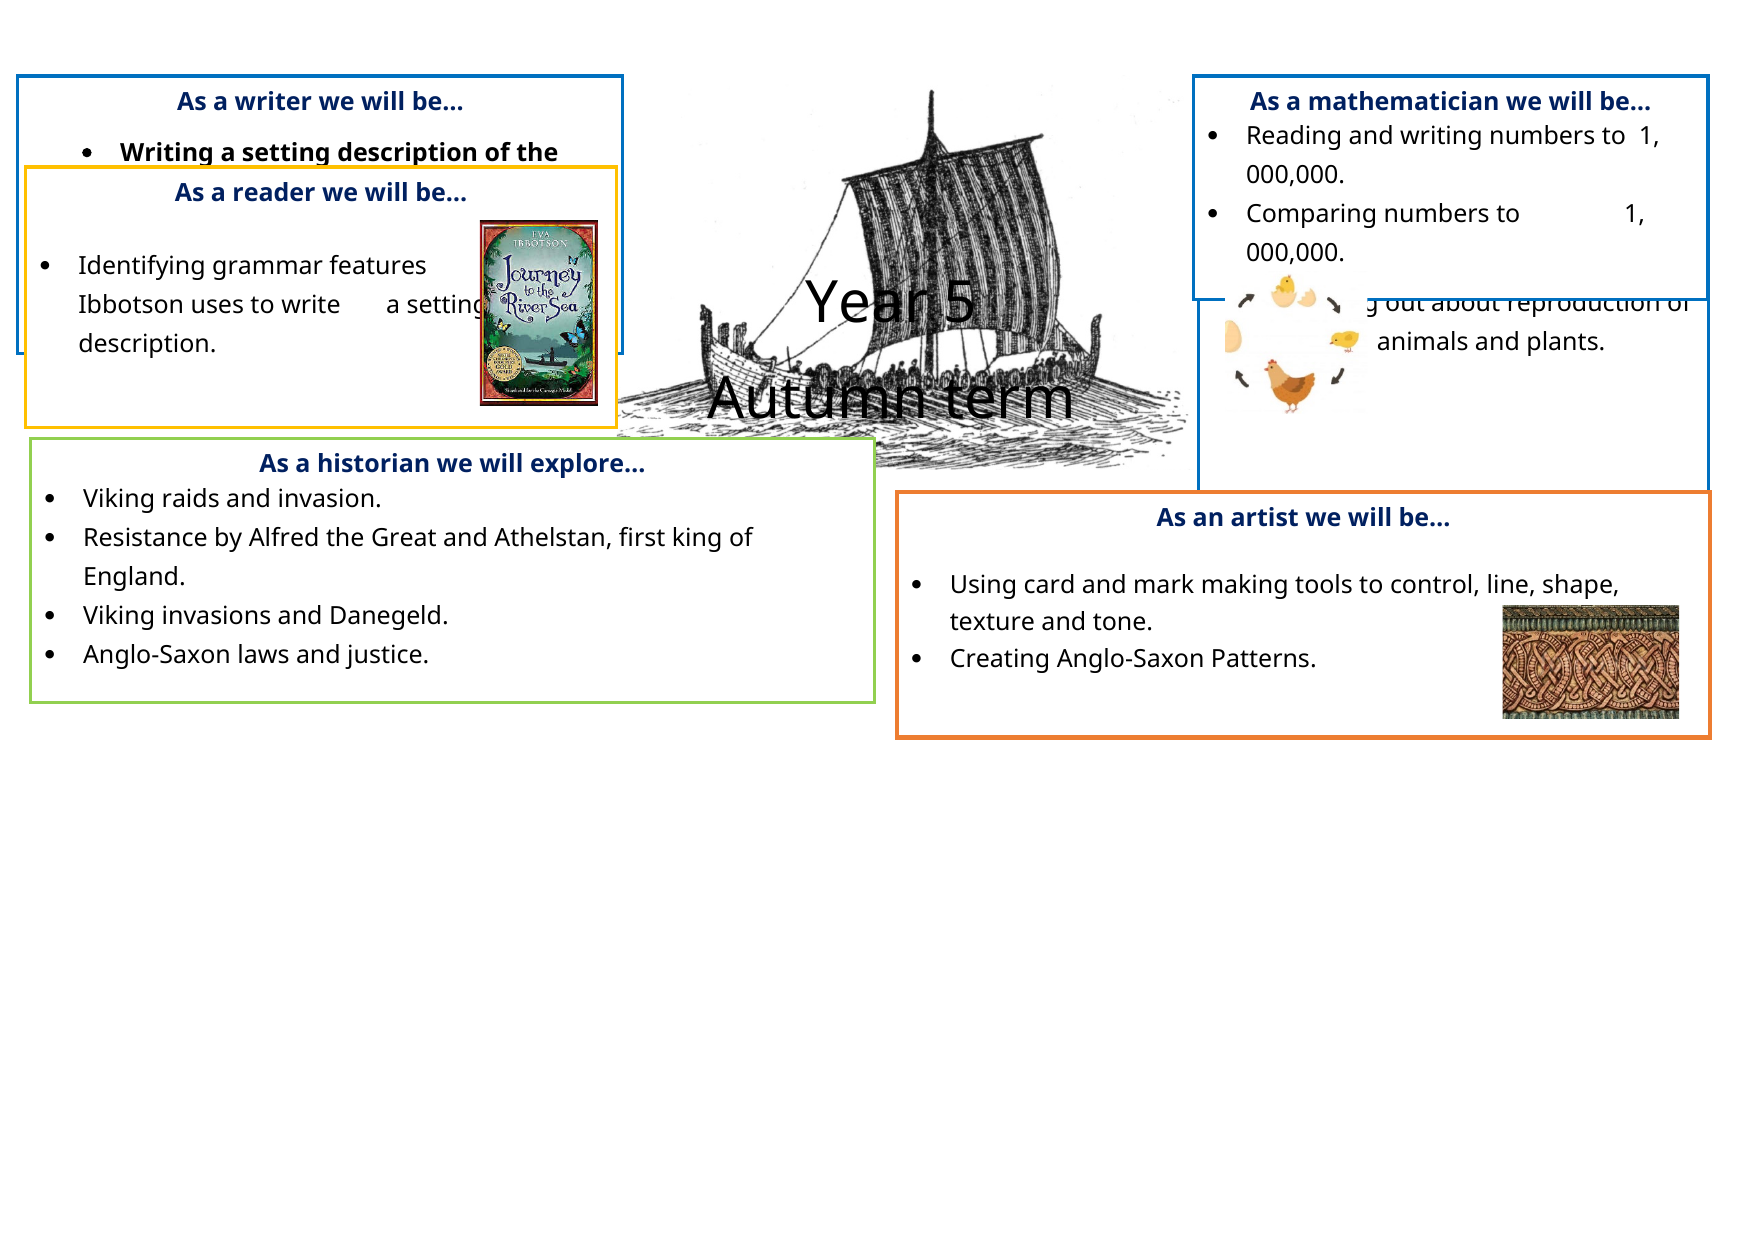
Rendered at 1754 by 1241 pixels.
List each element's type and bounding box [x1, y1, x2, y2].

picture [479, 220, 598, 405]
picture [615, 75, 1193, 469]
picture [1501, 605, 1679, 718]
picture [1221, 271, 1369, 415]
